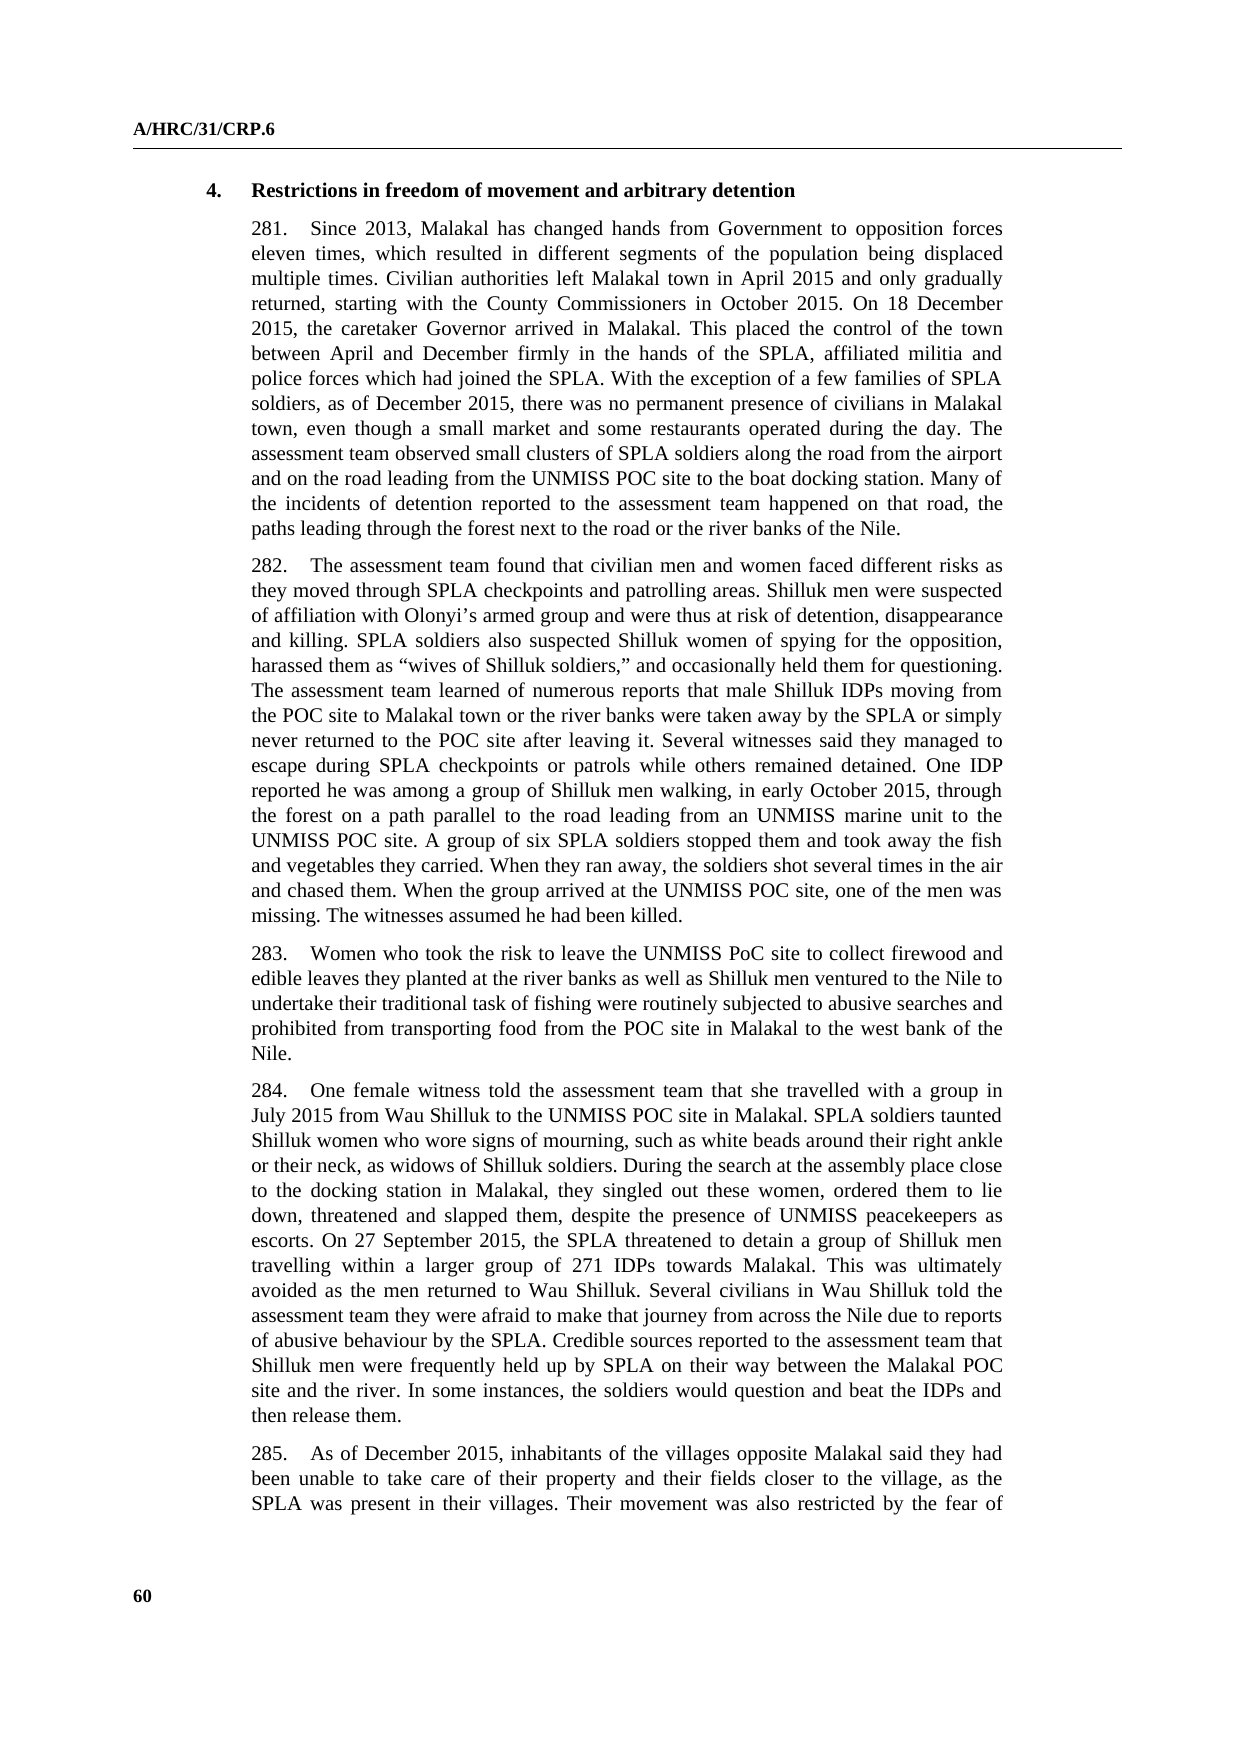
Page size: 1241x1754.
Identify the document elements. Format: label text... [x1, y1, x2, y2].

list Women who took the risk to leave the UNMISS PoC site to collect firewood and edible leaves they planted at the river banks as well as Shilluk men ventured to the Nile to undertake their traditional task of fishing were routinely subjected to abusive searches and prohibited from transporting food from the POC site in Malakal to the west bank of the Nile. [251, 940, 1004, 1065]
list The assessment team found that civilian men and women faced different risks as they moved through SPLA checkpoints and patrolling areas. Shilluk men were suspected of affiliation with Olonyi’s armed group and were thus at risk of detention, disappearance and killing. SPLA soldiers also suspected Shilluk women of spying for the opposition, harassed them as “wives of Shilluk soldiers,” and occasionally held them for questioning. The assessment team learned of numerous reports that male Shilluk IDPs moving from the POC site to Malakal town or the river banks were taken away by the SPLA or simply never returned to the POC site after leaving it. Several witnesses said they managed to escape during SPLA checkpoints or patrols while others remained detained. One IDP reported he was among a group of Shilluk men walking, in early October 2015, through the forest on a path parallel to the road leading from an UNMISS marine unit to the UNMISS POC site. A group of six SPLA soldiers stopped them and took away the fish and vegetables they carried. When they ran away, the soldiers shot several times in the air and chased them. When the group arrived at the UNMISS POC site, one of the men was missing. The witnesses assumed he had been killed. [251, 552, 1004, 927]
text 4. Restrictions in freedom of movement and arbitrary detention [133, 177, 1004, 202]
list Since 2013, Malakal has changed hands from Government to opposition forces eleven times, which resulted in different segments of the population being displaced multiple times. Civilian authorities left Malakal town in April 2015 and only gradually returned, starting with the County Commissioners in October 2015. On 18 December 2015, the caretaker Governor arrived in Malakal. This placed the control of the town between April and December firmly in the hands of the SPLA, affiliated militia and police forces which had joined the SPLA. With the exception of a few families of SPLA soldiers, as of December 2015, there was no permanent presence of civilians in Malakal town, even though a small market and some restaurants operated during the day. The assessment team observed small clusters of SPLA soldiers along the road from the airport and on the road leading from the UNMISS POC site to the boat docking station. Many of the incidents of detention reported to the assessment team happened on that road, the paths leading through the forest next to the road or the river banks of the Nile. [251, 215, 1004, 540]
list One female witness told the assessment team that she travelled with a group in July 2015 from Wau Shilluk to the UNMISS POC site in Malakal. SPLA soldiers taunted Shilluk women who wore signs of mourning, such as white beads around their right ankle or their neck, as widows of Shilluk soldiers. During the search at the assembly place close to the docking station in Malakal, they singled out these women, ordered them to lie down, threatened and slapped them, despite the presence of UNMISS peacekeepers as escorts. On 27 September 2015, the SPLA threatened to detain a group of Shilluk men travelling within a larger group of 271 IDPs towards Malakal. This was ultimately avoided as the men returned to Wau Shilluk. Several civilians in Wau Shilluk told the assessment team they were afraid to make that journey from across the Nile due to reports of abusive behaviour by the SPLA. Credible sources reported to the assessment team that Shilluk men were frequently held up by SPLA on their way between the Malakal POC site and the river. In some instances, the soldiers would question and beat the IDPs and then release them. [251, 1077, 1004, 1427]
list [251, 1440, 1004, 1515]
